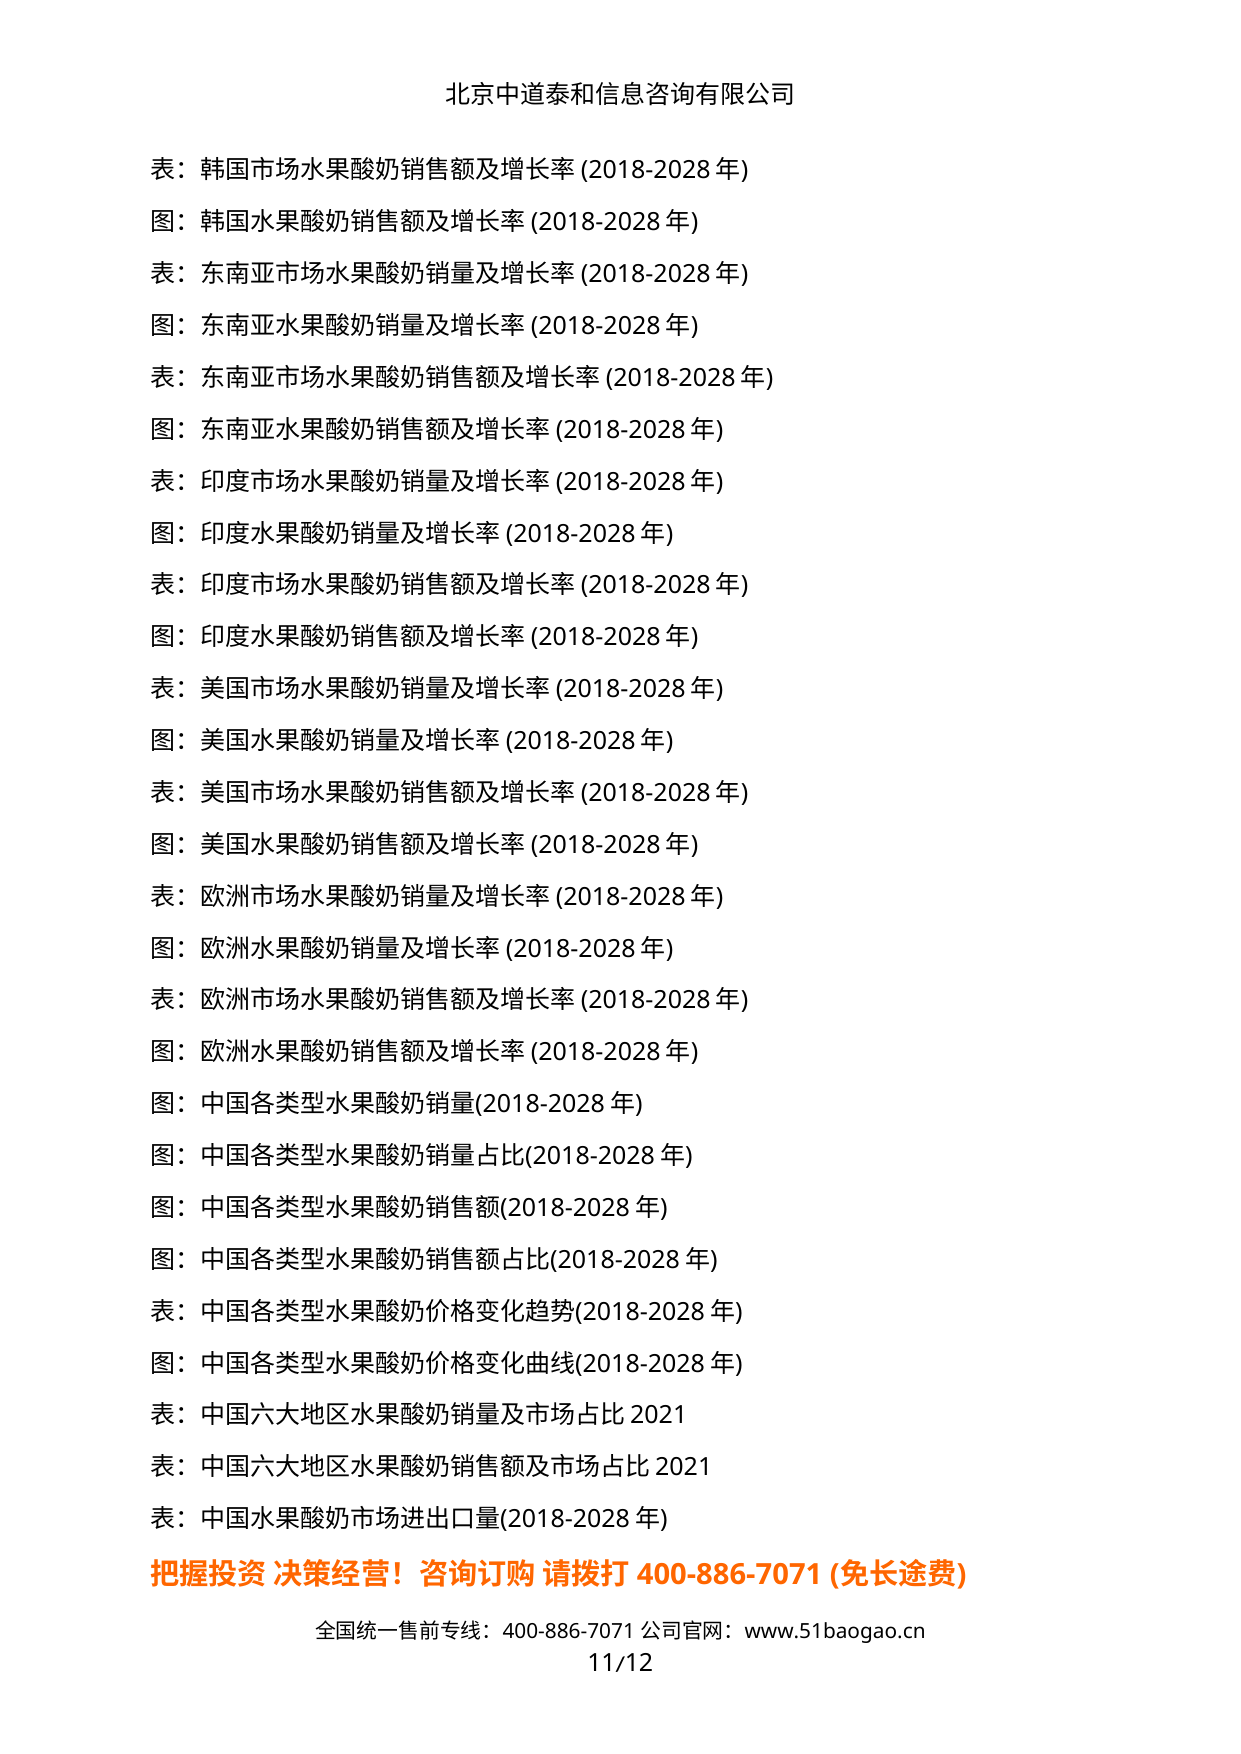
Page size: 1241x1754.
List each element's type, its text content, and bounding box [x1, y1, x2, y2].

text 表：中国各类型水果酸奶价格变化趋势(2018-2028年) [150, 1291, 1090, 1327]
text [150, 1551, 1090, 1593]
text 表：欧洲市场水果酸奶销量及增长率 (2018-2028年) [150, 876, 1090, 912]
text 图：东南亚水果酸奶销量及增长率 (2018-2028年) [150, 306, 1090, 342]
text 图：中国各类型水果酸奶销量占比(2018-2028年) [150, 1136, 1090, 1172]
text 图：中国各类型水果酸奶销量(2018-2028年) [150, 1084, 1090, 1120]
text 图：欧洲水果酸奶销量及增长率 (2018-2028年) [150, 928, 1090, 964]
text 图：印度水果酸奶销量及增长率 (2018-2028年) [150, 513, 1090, 549]
text 表：美国市场水果酸奶销售额及增长率 (2018-2028年) [150, 772, 1090, 809]
text 图：东南亚水果酸奶销售额及增长率 (2018-2028年) [150, 409, 1090, 446]
text 表：印度市场水果酸奶销售额及增长率 (2018-2028年) [150, 565, 1090, 601]
text 图：中国各类型水果酸奶销售额占比(2018-2028年) [150, 1239, 1090, 1276]
text 表：印度市场水果酸奶销量及增长率 (2018-2028年) [150, 461, 1090, 497]
text 表：东南亚市场水果酸奶销量及增长率 (2018-2028年) [150, 254, 1090, 290]
text 表：东南亚市场水果酸奶销售额及增长率 (2018-2028年) [150, 357, 1090, 394]
text 表：美国市场水果酸奶销量及增长率 (2018-2028年) [150, 669, 1090, 705]
text 图：欧洲水果酸奶销售额及增长率 (2018-2028年) [150, 1032, 1090, 1068]
text 表：欧洲市场水果酸奶销售额及增长率 (2018-2028年) [150, 980, 1090, 1016]
text 图：美国水果酸奶销量及增长率 (2018-2028年) [150, 721, 1090, 757]
text 图：韩国水果酸奶销售额及增长率 (2018-2028年) [150, 202, 1090, 238]
text 表：中国六大地区水果酸奶销售额及市场占比2021 [150, 1447, 1090, 1483]
text 表：韩国市场水果酸奶销售额及增长率 (2018-2028年) [150, 150, 1090, 186]
text 图：中国各类型水果酸奶价格变化曲线(2018-2028年) [150, 1343, 1090, 1379]
text 图：美国水果酸奶销售额及增长率 (2018-2028年) [150, 824, 1090, 861]
text 图：印度水果酸奶销售额及增长率 (2018-2028年) [150, 617, 1090, 653]
text 表：中国六大地区水果酸奶销量及市场占比2021 [150, 1395, 1090, 1431]
text 表：中国水果酸奶市场进出口量(2018-2028年) [150, 1499, 1090, 1535]
text 图：中国各类型水果酸奶销售额(2018-2028年) [150, 1187, 1090, 1224]
